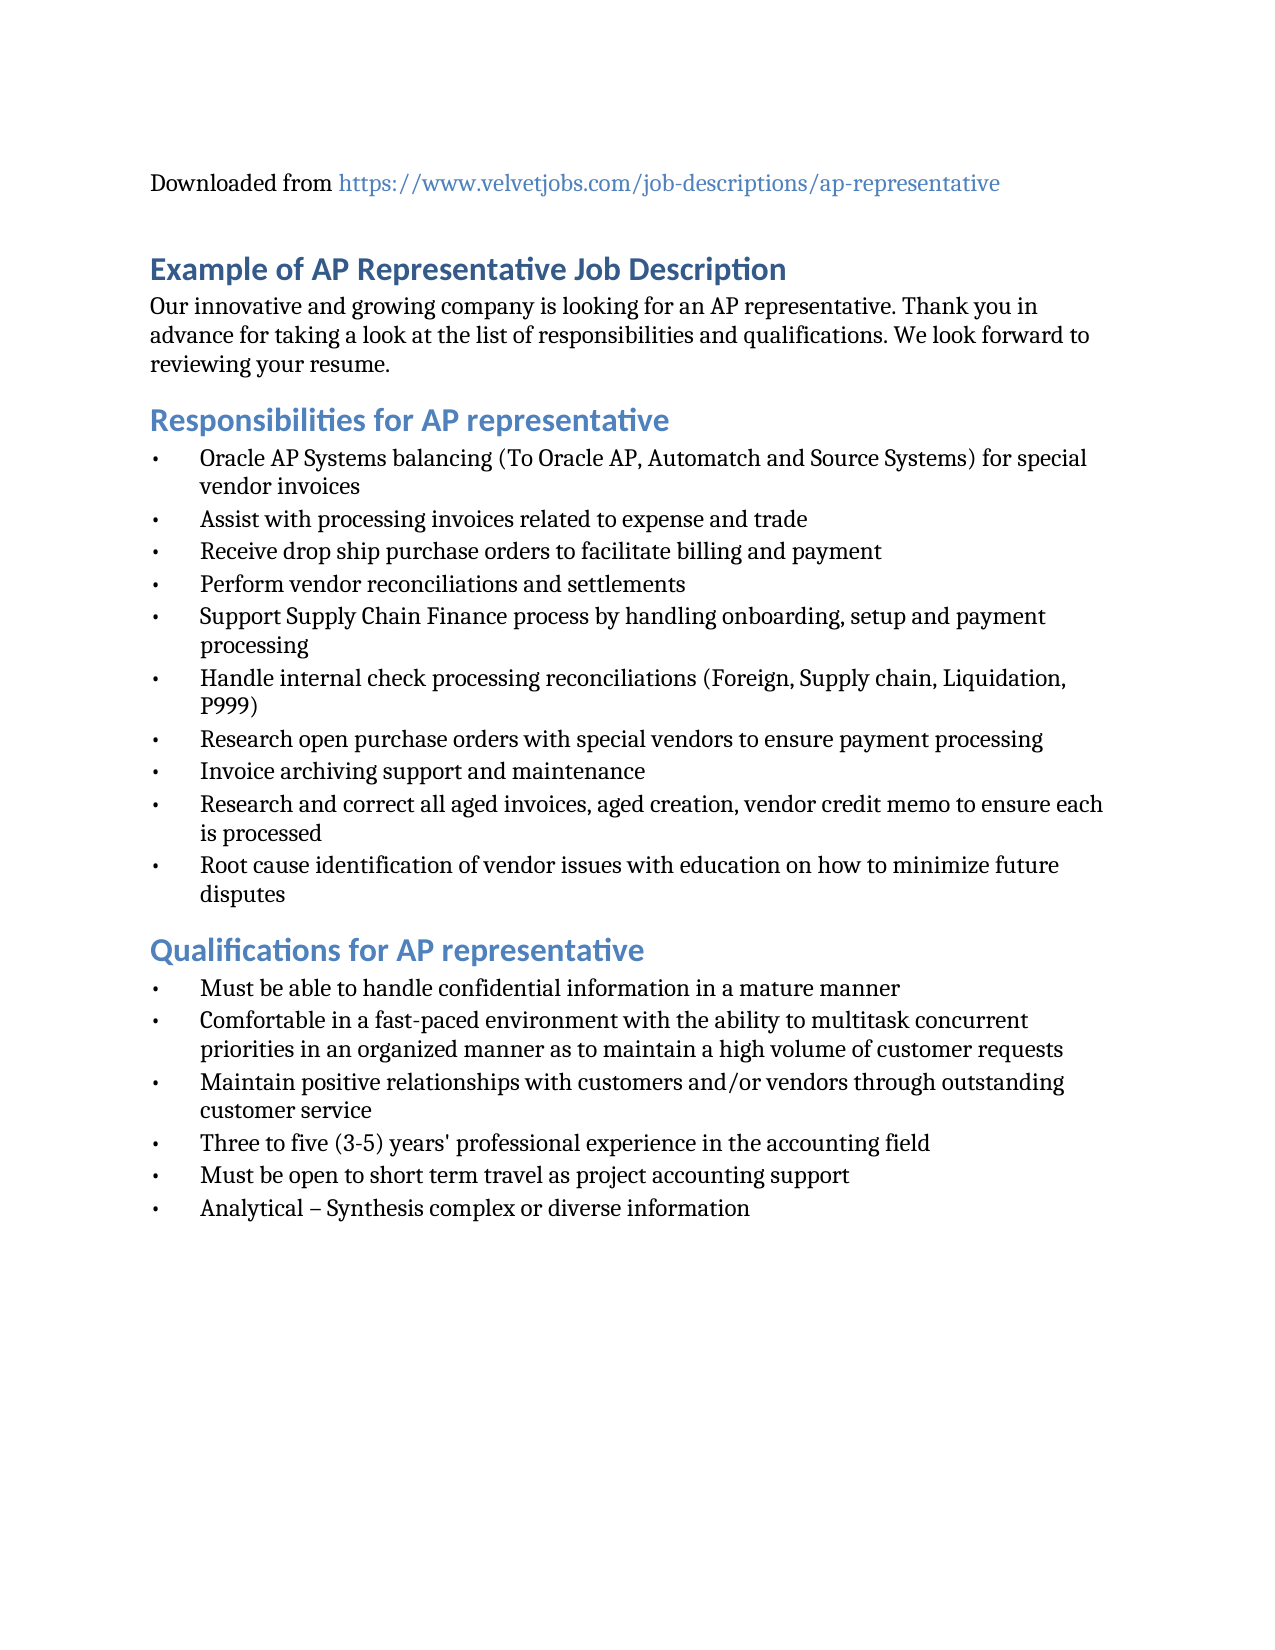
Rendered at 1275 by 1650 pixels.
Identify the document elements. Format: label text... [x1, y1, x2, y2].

subtitle Example of AP Representative Job Description [150, 247, 1125, 288]
list Must be able to handle confidential information in a mature manner [150, 974, 1125, 1003]
list Perform vendor reconciliations and settlements [150, 570, 1125, 598]
text Downloaded from https://www.velvetjobs.com/job-descriptions/ap-representative [150, 169, 1125, 197]
list Three to five (3-5) years' professional experience in the accounting field [150, 1129, 1125, 1158]
list Handle internal check processing reconciliations (Foreign, Supply chain, Liquidation, P999) [150, 663, 1125, 721]
list Must be open to short term travel as project accounting support [150, 1161, 1125, 1190]
list Root cause identification of vendor issues with education on how to minimize future disputes [150, 851, 1125, 908]
list Support Supply Chain Finance process by handling onboarding, setup and payment processing [150, 602, 1125, 660]
list Receive drop ship purchase orders to facilitate billing and payment [150, 537, 1125, 566]
text Our innovative and growing company is looking for an AP representative. Thank you in advance for taking a look at the list of responsibilities and qualifications. We look forward to reviewing your resume. [150, 292, 1125, 378]
list Maintain positive relationships with customers and/or vendors through outstanding customer service [150, 1068, 1125, 1125]
list Analytical – Synthesis complex or diverse information [150, 1194, 1125, 1223]
list Oracle AP Systems balancing (To Oracle AP, Automatch and Source Systems) for special vendor invoices [150, 443, 1125, 501]
list Invoice archiving support and maintenance [150, 757, 1125, 786]
list Assist with processing invoices related to expense and trade [150, 505, 1125, 533]
list Comfortable in a fast-paced environment with the ability to multitask concurrent priorities in an organized manner as to maintain a high volume of customer requests [150, 1006, 1125, 1064]
list Research and correct all aged invoices, aged creation, vendor credit memo to ensure each is processed [150, 790, 1125, 847]
subtitle Qualifications for AP representative [150, 929, 1125, 970]
subtitle Responsibilities for AP representative [150, 399, 1125, 440]
list Research open purchase orders with special vendors to ensure payment processing [150, 725, 1125, 753]
